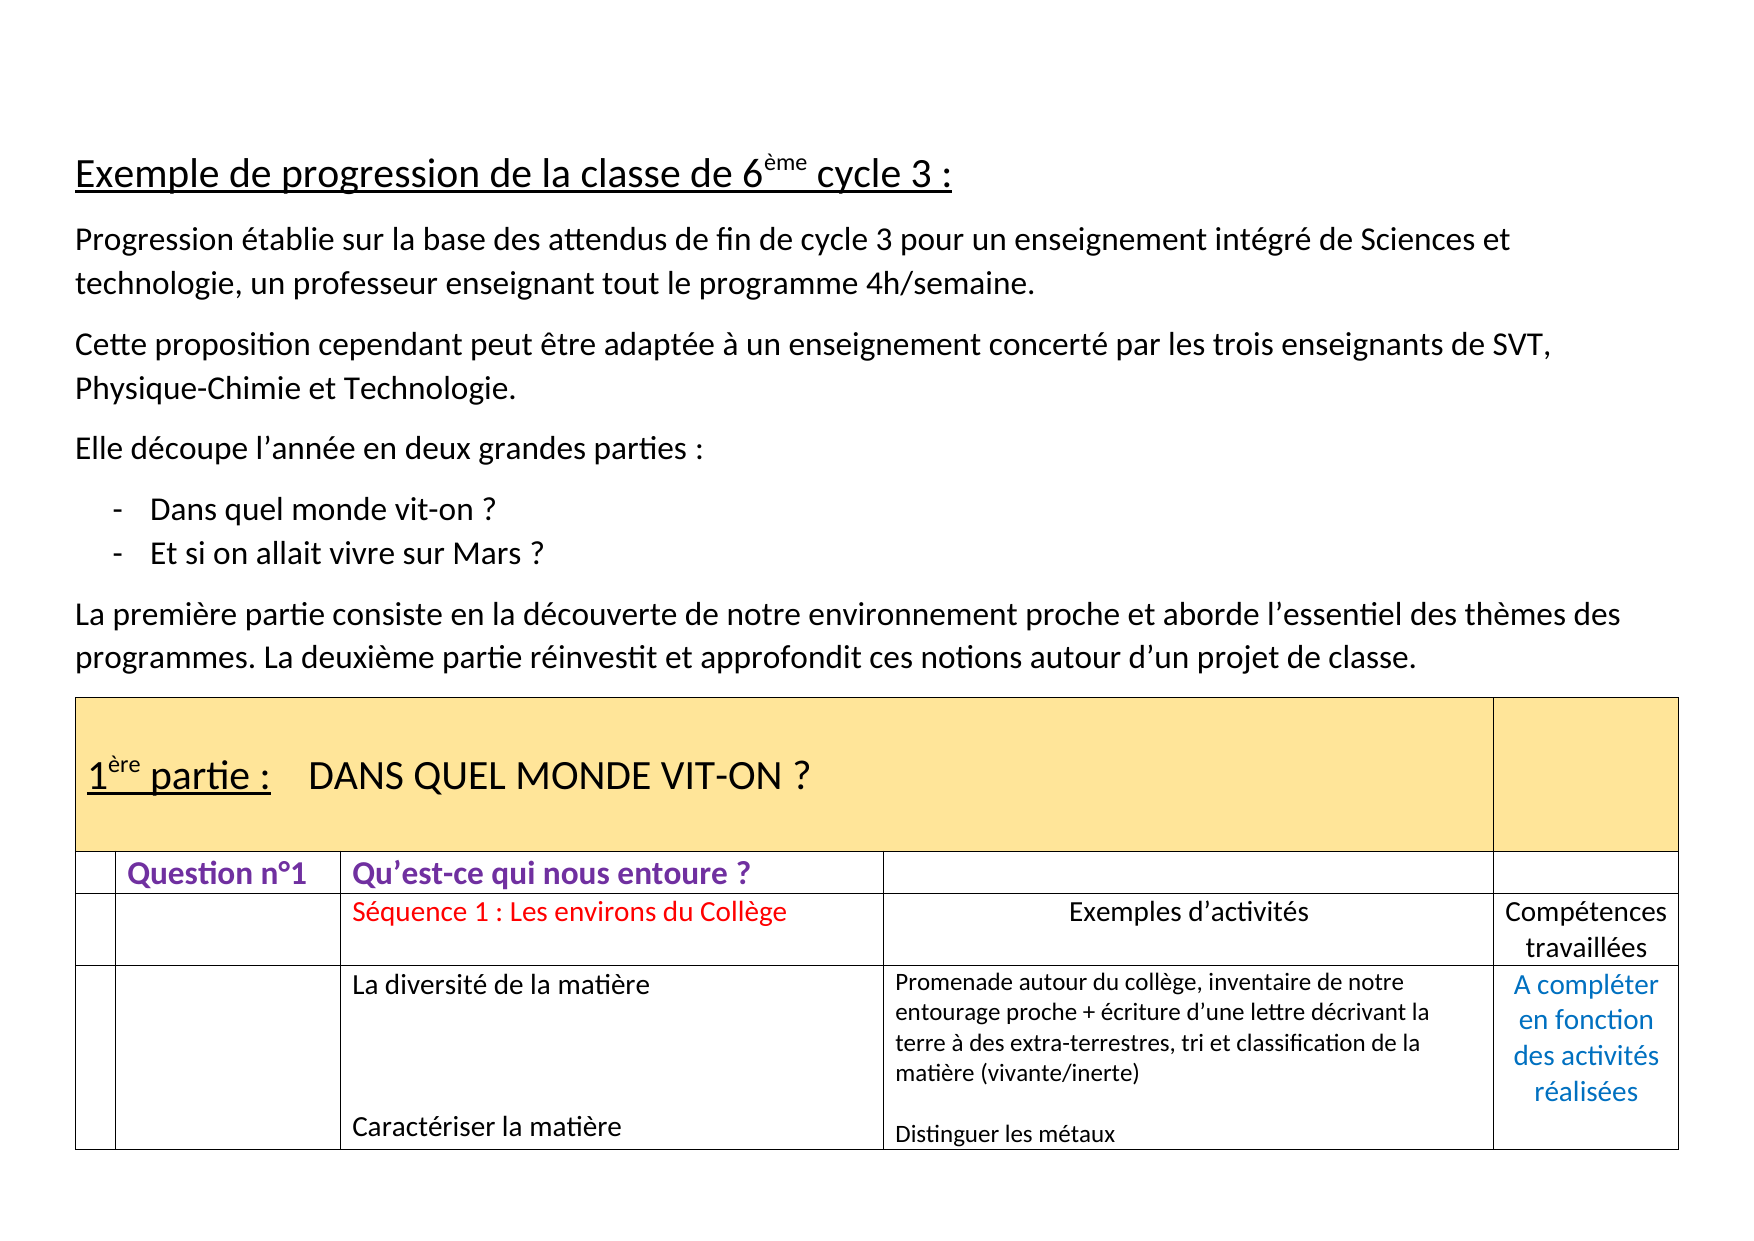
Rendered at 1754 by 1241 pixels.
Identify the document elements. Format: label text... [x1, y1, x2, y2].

table_cell Exemples d’activités [884, 894, 1493, 965]
table_cell Question n°1 [116, 852, 340, 892]
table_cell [341, 966, 883, 1149]
table_cell Qu’est-ce qui nous entoure ? [341, 852, 883, 892]
text Elle découpe l’année en deux grandes parties : [75, 427, 1679, 468]
table_cell [76, 894, 115, 965]
table_cell Séquence 1 : Les environs du Collège [341, 894, 883, 965]
table_cell Compétences travaillées [1494, 894, 1678, 965]
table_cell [884, 966, 1493, 1149]
text La première partie consiste en la découverte de notre environnement proche et aborde l’essentiel des thèmes des programmes. La deuxième partie réinvestit et approfondit ces notions autour d’un projet de classe. [75, 592, 1679, 677]
table_cell [116, 966, 340, 1149]
table_header [1494, 698, 1678, 851]
list Et si on allait vivre sur Mars ? [112, 532, 1679, 573]
list Dans quel monde vit-on ? [112, 488, 1679, 529]
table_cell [1494, 966, 1678, 1149]
text Progression établie sur la base des attendus de fin de cycle 3 pour un enseignement intégré de Sciences et technologie, un professeur enseignant tout le programme 4h/semaine. [75, 218, 1679, 303]
table_cell [884, 852, 1493, 892]
text Cette proposition cependant peut être adaptée à un enseignement concerté par les trois enseignants de SVT, Physique-Chimie et Technologie. [75, 323, 1679, 407]
table_header 1ère partie : DANS QUEL MONDE VIT-ON ? [76, 698, 1493, 851]
table_cell [1494, 852, 1678, 892]
table_cell [76, 852, 115, 892]
text Exemple de progression de la classe de 6ème cycle 3 : [75, 147, 1679, 197]
table_cell [76, 966, 115, 1149]
table_cell [116, 894, 340, 965]
